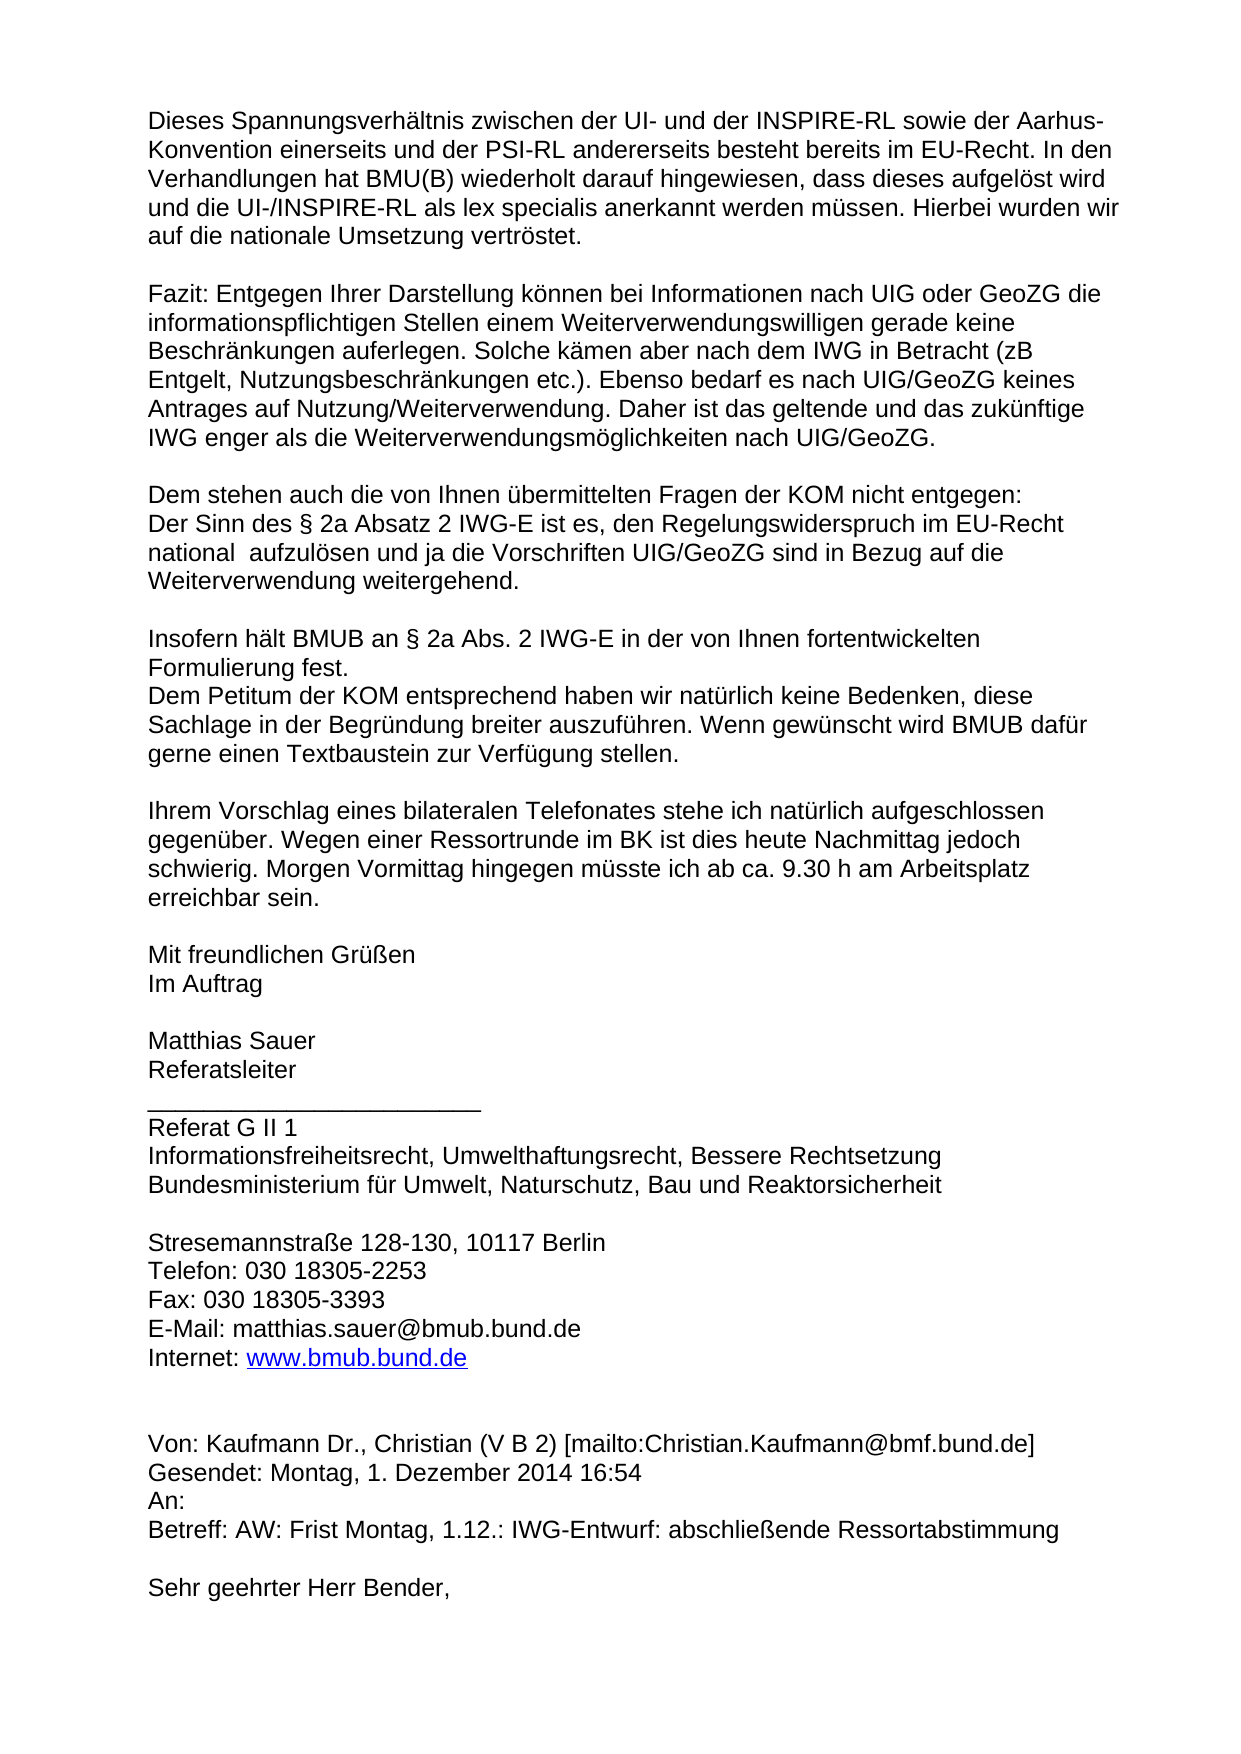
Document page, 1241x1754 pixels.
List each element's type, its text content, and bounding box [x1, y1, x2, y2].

text Von: Kaufmann Dr., Christian (V B 2) [mailto:Christian.Kaufmann@bmf.bund.de] [148, 1429, 1122, 1458]
text ________________________ [148, 1084, 1122, 1113]
text Im Auftrag [148, 969, 1122, 998]
text E-Mail: matthias.sauer@bmub.bund.de [148, 1314, 1122, 1343]
text Insofern hält BMUB an § 2a Abs. 2 IWG-E in der von Ihnen fortentwickelten Formulierung fest. [148, 624, 1122, 681]
text Informationsfreiheitsrecht, Umwelthaftungsrecht, Bessere Rechtsetzung Bundesministerium für Umwelt, Naturschutz, Bau und Reaktorsicherheit [148, 1141, 1122, 1199]
text Dem Petitum der KOM entsprechend haben wir natürlich keine Bedenken, diese Sachlage in der Begründung breiter auszuführen. Wenn gewünscht wird BMUB dafür gerne einen Textbaustein zur Verfügung stellen. [148, 681, 1122, 768]
text Betreff: AW: Frist Montag, 1.12.: IWG-Entwurf: abschließende Ressortabstimmung [148, 1515, 1122, 1544]
text An: [148, 1486, 1122, 1515]
text Fax: 030 18305-3393 [148, 1285, 1122, 1314]
text Dem stehen auch die von Ihnen übermittelten Fragen der KOM nicht entgegen: [148, 480, 1122, 509]
text Dieses Spannungsverhältnis zwischen der UI- und der INSPIRE-RL sowie der Aarhus-Konvention einerseits und der PSI-RL andererseits besteht bereits im EU-Recht. In den Verhandlungen hat BMU(B) wiederholt darauf hingewiesen, dass dieses aufgelöst wird und die UI-/INSPIRE-RL als lex specialis anerkannt werden müssen. Hierbei wurden wir auf die nationale Umsetzung vertröstet. [148, 106, 1122, 250]
text Ihrem Vorschlag eines bilateralen Telefonates stehe ich natürlich aufgeschlossen gegenüber. Wegen einer Ressortrunde im BK ist dies heute Nachmittag jedoch schwierig. Morgen Vormittag hingegen müsste ich ab ca. 9.30 h am Arbeitsplatz erreichbar sein. [148, 796, 1122, 911]
text Matthias Sauer [148, 1026, 1122, 1055]
text Referatsleiter [148, 1055, 1122, 1084]
text Gesendet: Montag, 1. Dezember 2014 16:54 [148, 1458, 1122, 1486]
text Internet: www.bmub.bund.de [148, 1343, 1122, 1371]
text Der Sinn des § 2a Absatz 2 IWG-E ist es, den Regelungswiderspruch im EU-Recht national aufzulösen und ja die Vorschriften UIG/GeoZG sind in Bezug auf die Weiterverwendung weitergehend. [148, 509, 1122, 595]
text Fazit: Entgegen Ihrer Darstellung können bei Informationen nach UIG oder GeoZG die informationspflichtigen Stellen einem Weiterverwendungswilligen gerade keine Beschränkungen auferlegen. Solche kämen aber nach dem IWG in Betracht (zB Entgelt, Nutzungsbeschränkungen etc.). Ebenso bedarf es nach UIG/GeoZG keines Antrages auf Nutzung/Weiterverwendung. Daher ist das geltende und das zukünftige IWG enger als die Weiterverwendungsmöglichkeiten nach UIG/GeoZG. [148, 279, 1122, 451]
text Sehr geehrter Herr Bender, [148, 1573, 1122, 1601]
text Referat G II 1 [148, 1113, 1122, 1141]
text Telefon: 030 18305-2253 [148, 1256, 1122, 1285]
text Stresemannstraße 128-130, 10117 Berlin [148, 1228, 1122, 1256]
text Mit freundlichen Grüßen [148, 940, 1122, 969]
